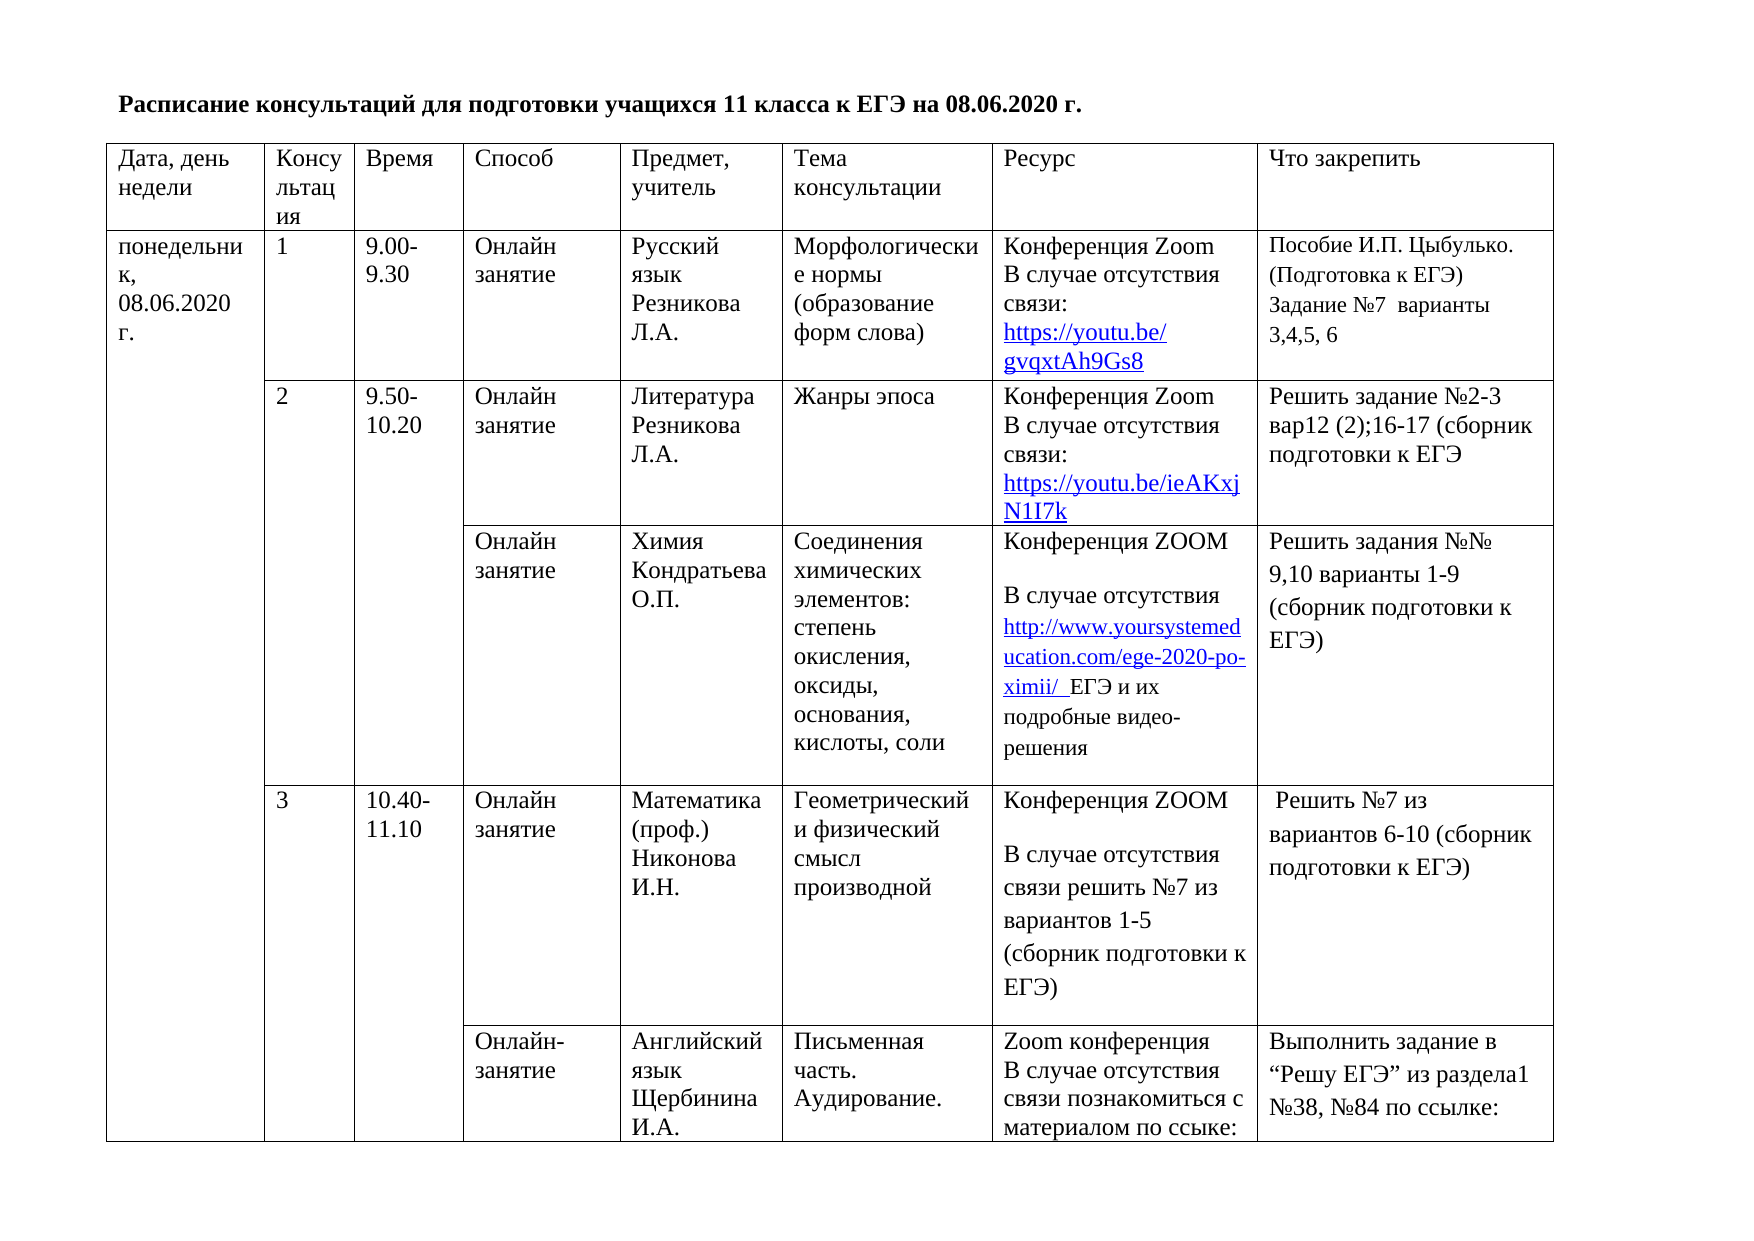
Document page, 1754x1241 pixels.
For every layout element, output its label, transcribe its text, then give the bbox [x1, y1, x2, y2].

table_cell Решить задания №№ 9,10 варианты 1-9 (сборник подготовки к ЕГЭ) [1258, 526, 1553, 784]
table_header Время [355, 144, 463, 230]
table_cell Русский язык Резникова Л.А. [621, 231, 782, 380]
table_cell 9.00-9.30 [355, 231, 463, 380]
table_header Ресурс [993, 144, 1257, 230]
table_cell 2 [265, 381, 354, 784]
table_cell Онлайн занятие [464, 526, 620, 784]
table_header Тема консультации [783, 144, 992, 230]
table_header Предмет, учитель [621, 144, 782, 230]
table_cell Онлайн-занятие [464, 1026, 620, 1141]
table_cell Морфологические нормы (образование форм слова) [783, 231, 992, 380]
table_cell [621, 1026, 782, 1141]
table_cell Конференция Zoom В случае отсутствия связи: https://youtu.be/ieAKxjN1I7k [993, 381, 1257, 525]
table_header Дата, день недели [107, 144, 264, 230]
table_cell Онлайн занятие [464, 231, 620, 380]
table_header Консультация [265, 144, 354, 230]
table_cell Математика (проф.) Никонова И.Н. [621, 786, 782, 1025]
table_cell 3 [265, 786, 354, 1141]
table_header Что закрепить [1258, 144, 1553, 230]
table_cell 1 [265, 231, 354, 380]
table_cell Соединения химических элементов: степень окисления, оксиды, основания, кислоты, соли [783, 526, 992, 784]
table_cell Геометрический и физический смысл производной [783, 786, 992, 1025]
table_cell Конференция ZOOM В случае отсутствия http://www.yoursystemeducation.com/ege-2020-po-ximii/ ЕГЭ и их подробные видео-решения [993, 526, 1257, 784]
table_header Способ [464, 144, 620, 230]
table_cell Жанры эпоса [783, 381, 992, 525]
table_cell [783, 1026, 992, 1141]
table_cell 9.50-10.20 [355, 381, 463, 784]
table_cell Онлайн занятие [464, 786, 620, 1025]
table_cell Конференция ZOOM В случае отсутствия связи решить №7 из вариантов 1-5 (сборник подготовки к ЕГЭ) [993, 786, 1257, 1025]
table_cell 10.40-11.10 [355, 786, 463, 1141]
table_cell Химия Кондратьева О.П. [621, 526, 782, 784]
table_cell Конференция Zoom В случае отсутствия связи: https://youtu.be/gvqxtAh9Gs8 [993, 231, 1257, 380]
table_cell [993, 1026, 1257, 1141]
table_cell Пособие И.П. Цыбулько. (Подготовка к ЕГЭ) Задание №7 варианты 3,4,5, 6 [1258, 231, 1553, 380]
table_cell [1258, 1026, 1553, 1141]
table_cell Решить №7 из вариантов 6-10 (сборник подготовки к ЕГЭ) [1258, 786, 1553, 1025]
table_cell Онлайн занятие [464, 381, 620, 525]
table_cell Литература Резникова Л.А. [621, 381, 782, 525]
table_cell понедельник, 08.06.2020 г. [107, 231, 264, 1141]
table_cell Решить задание №2-3 вар12 (2);16-17 (сборник подготовки к ЕГЭ [1258, 381, 1553, 525]
text Расписание консультаций для подготовки учащихся 11 класса к ЕГЭ на 08.06.2020 г. [118, 89, 1636, 117]
